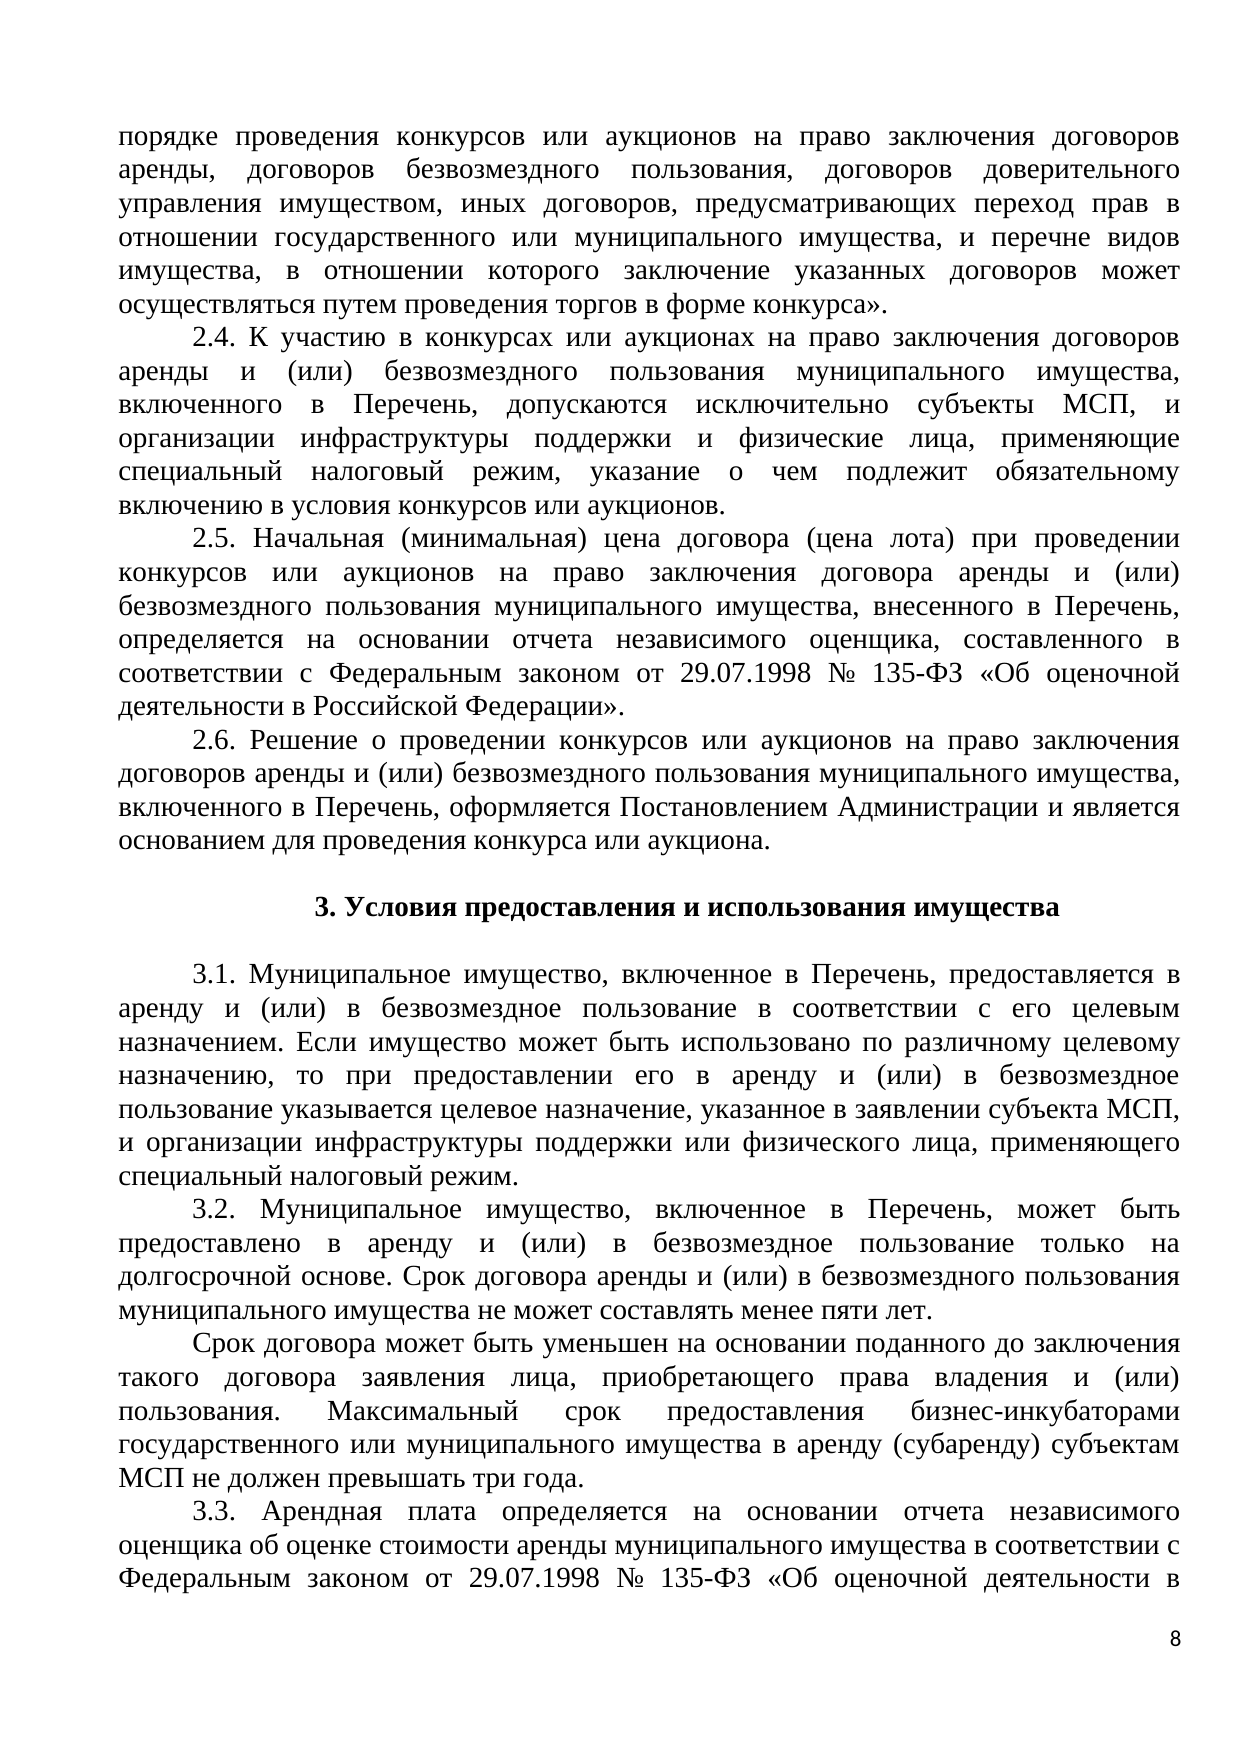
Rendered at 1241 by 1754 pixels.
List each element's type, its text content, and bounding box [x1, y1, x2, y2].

text 2.5. Начальная (минимальная) цена договора (цена лота) при проведении конкурсов или аукционов на право заключения договора аренды и (или) безвозмездного пользования муниципального имущества, внесенного в Перечень, определяется на основании отчета независимого оценщика, составленного в соответствии с Федеральным законом от 29.07.1998 № 135-ФЗ «Об оценочной деятельности в Российской Федерации». [118, 521, 1181, 722]
text 3. Условия предоставления и использования имущества [118, 889, 1181, 923]
text Срок договора может быть уменьшен на основании поданного до заключения такого договора заявления лица, приобретающего права владения и (или) пользования. Максимальный срок предоставления бизнес-инкубаторами государственного или муниципального имущества в аренду (субаренду) субъектам МСП не должен превышать три года. [118, 1326, 1181, 1493]
text 2.4. К участию в конкурсах или аукционах на право заключения договоров аренды и (или) безвозмездного пользования муниципального имущества, включенного в Перечень, допускаются исключительно субъекты МСП, и организации инфраструктуры поддержки и физические лица, применяющие специальный налоговый режим, указание о чем подлежит обязательному включению в условия конкурсов или аукционов. [118, 319, 1181, 521]
text 2.6. Решение о проведении конкурсов или аукционов на право заключения договоров аренды и (или) безвозмездного пользования муниципального имущества, включенного в Перечень, оформляется Постановлением Администрации и является основанием для проведения конкурса или аукциона. [118, 722, 1181, 856]
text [118, 118, 1181, 319]
text 3.1. Муниципальное имущество, включенное в Перечень, предоставляется в аренду и (или) в безвозмездное пользование в соответствии с его целевым назначением. Если имущество может быть использовано по различному целевому назначению, то при предоставлении его в аренду и (или) в безвозмездное пользование указывается целевое назначение, указанное в заявлении субъекта МСП, и организации инфраструктуры поддержки или физического лица, применяющего специальный налоговый режим. [118, 957, 1181, 1191]
text 3.2. Муниципальное имущество, включенное в Перечень, может быть предоставлено в аренду и (или) в безвозмездное пользование только на долгосрочной основе. Срок договора аренды и (или) в безвозмездного пользования муниципального имущества не может составлять менее пяти лет. [118, 1191, 1181, 1326]
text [118, 1493, 1181, 1594]
